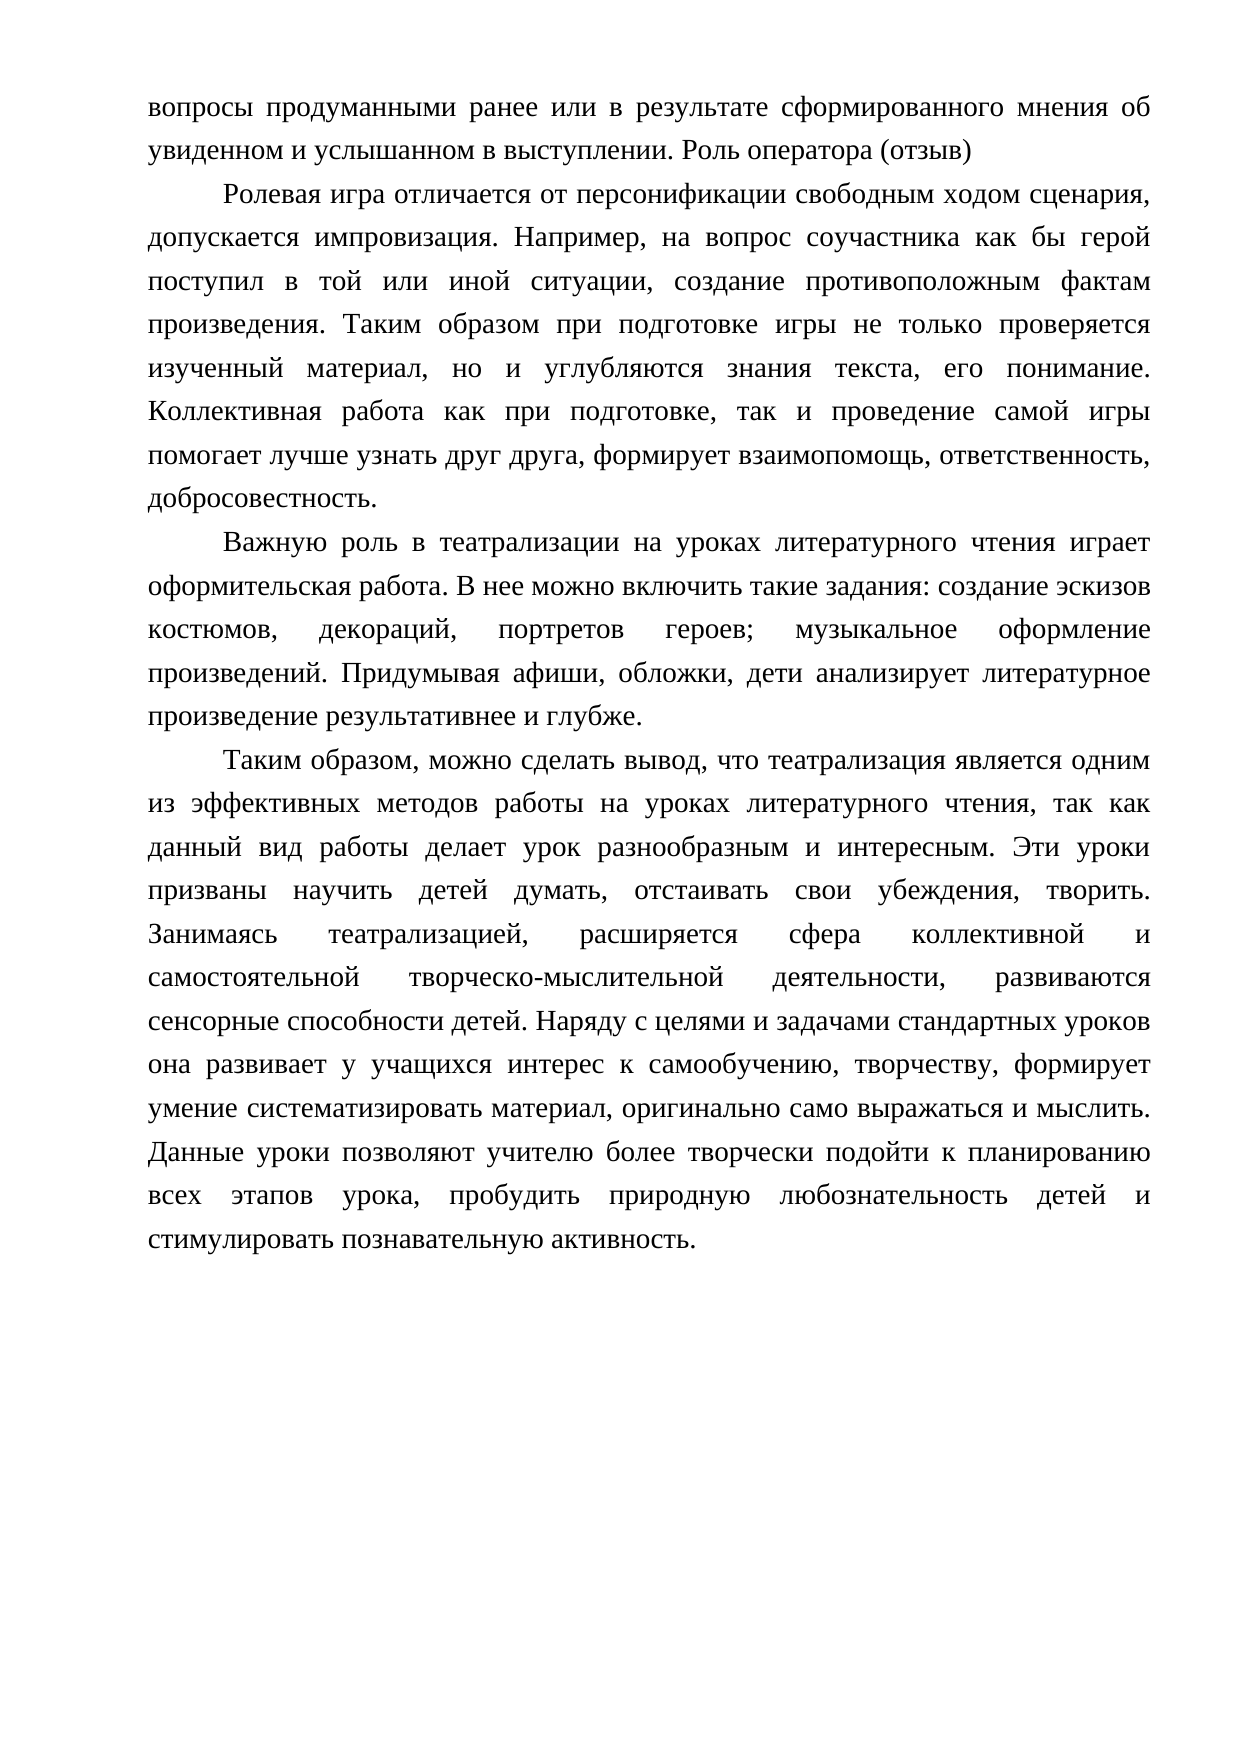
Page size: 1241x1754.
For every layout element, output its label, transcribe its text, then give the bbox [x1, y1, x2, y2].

text Важную роль в театрализации на уроках литературного чтения играет оформительская работа. В нее можно включить такие задания: создание эскизов костюмов, декораций, портретов героев; музыкальное оформление произведений. Придумывая афиши, обложки, дети анализирует литературное произведение результативнее и глубже. [148, 524, 1152, 732]
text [148, 89, 1152, 166]
text Таким образом, можно сделать вывод, что театрализация является одним из эффективных методов работы на уроках литературного чтения, так как данный вид работы делает урок разнообразным и интересным. Эти уроки призваны научить детей думать, отстаивать свои убеждения, творить. Занимаясь театрализацией, расширяется сфера коллективной и самостоятельной творческо-мыслительной деятельности, развиваются сенсорные способности детей. Наряду с целями и задачами стандартных уроков она развивает у учащихся интерес к самообучению, творчеству, формирует умение систематизировать материал, оригинально само выражаться и мыслить. Данные уроки позволяют учителю более творчески подойти к планированию всех этапов урока, пробудить природную любознательность детей и стимулировать познавательную активность. [148, 742, 1152, 1254]
text Ролевая игра отличается от персонификации свободным ходом сценария, допускается импровизация. Например, на вопрос соучастника как бы герой поступил в той или иной ситуации, создание противоположным фактам произведения. Таким образом при подготовке игры не только проверяется изученный материал, но и углубляются знания текста, его понимание. Коллективная работа как при подготовке, так и проведение самой игры помогает лучше узнать друг друга, формирует взаимопомощь, ответственность, добросовестность. [148, 176, 1152, 514]
